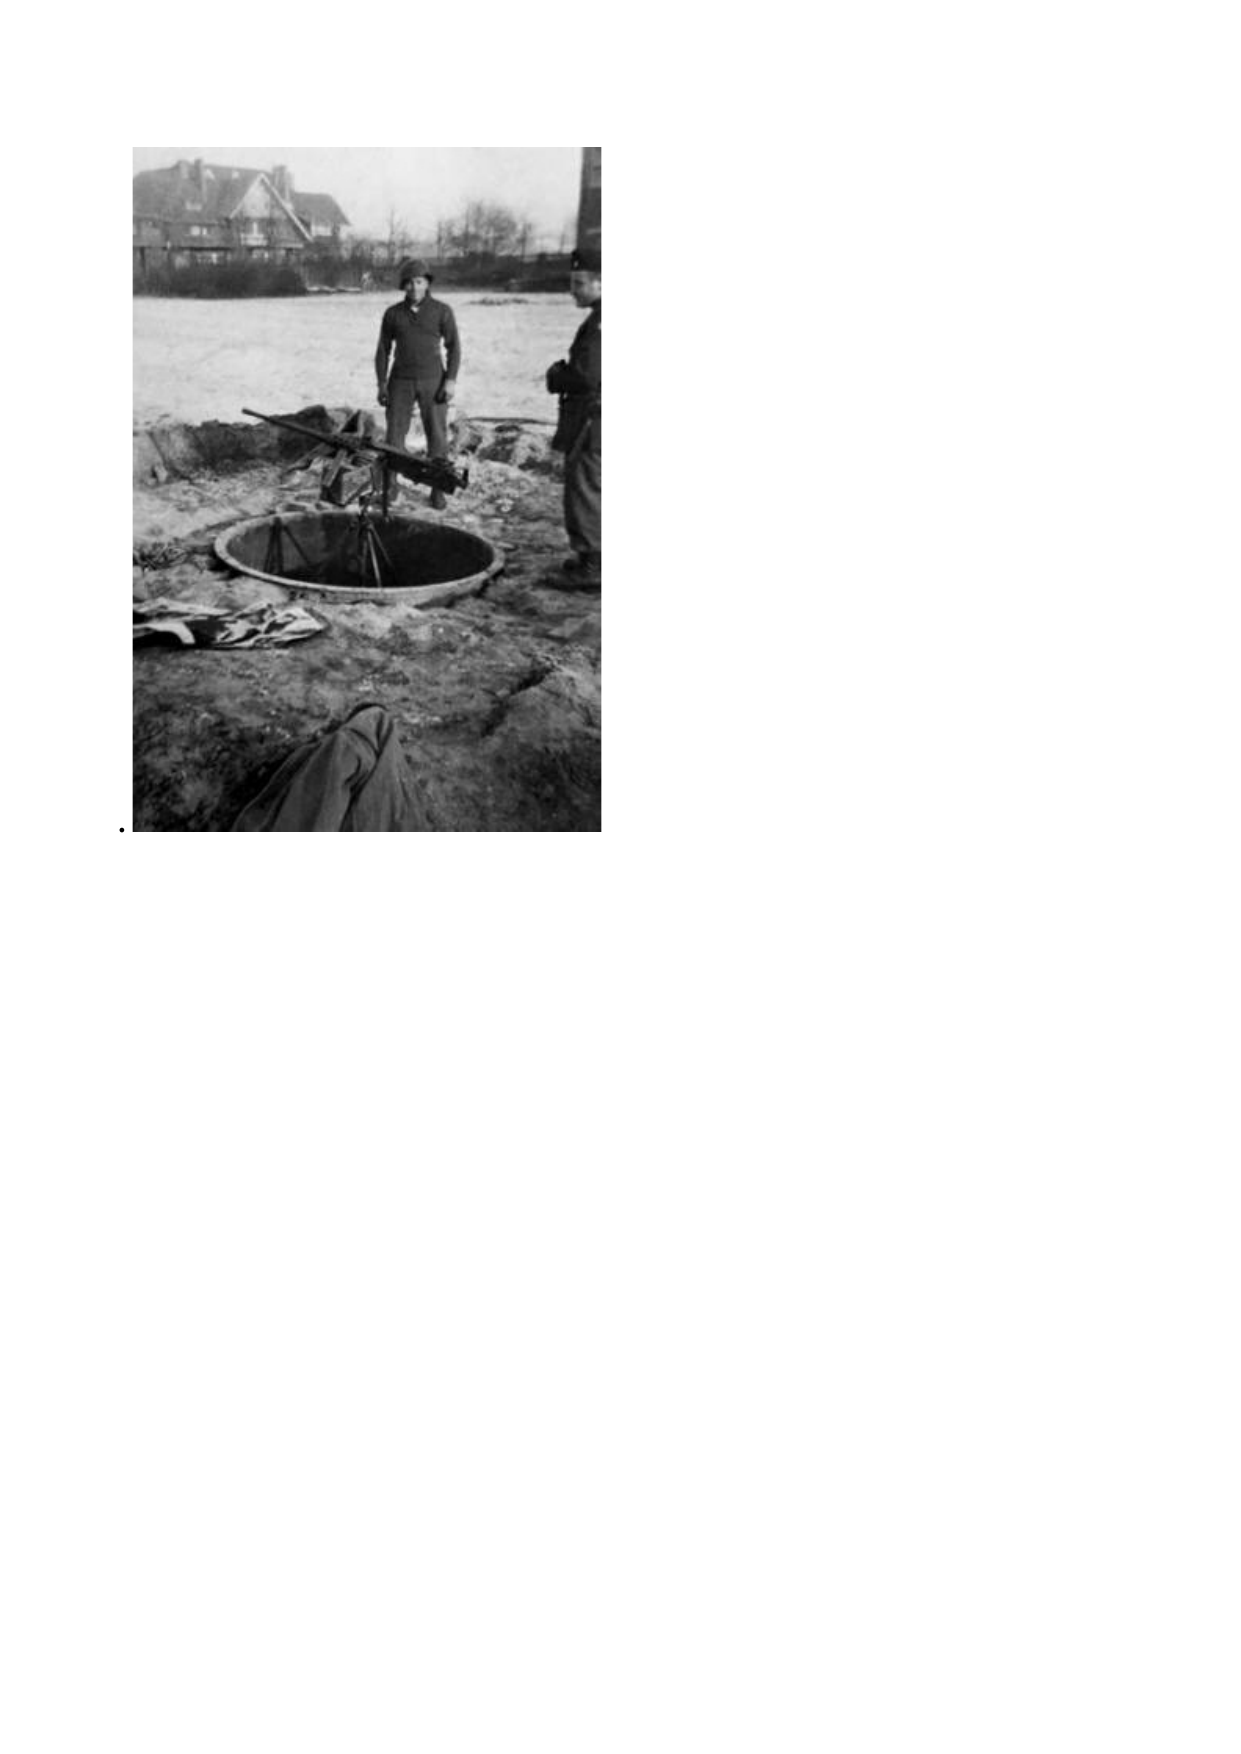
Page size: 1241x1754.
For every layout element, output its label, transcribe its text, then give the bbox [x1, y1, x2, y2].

picture [132, 147, 602, 832]
